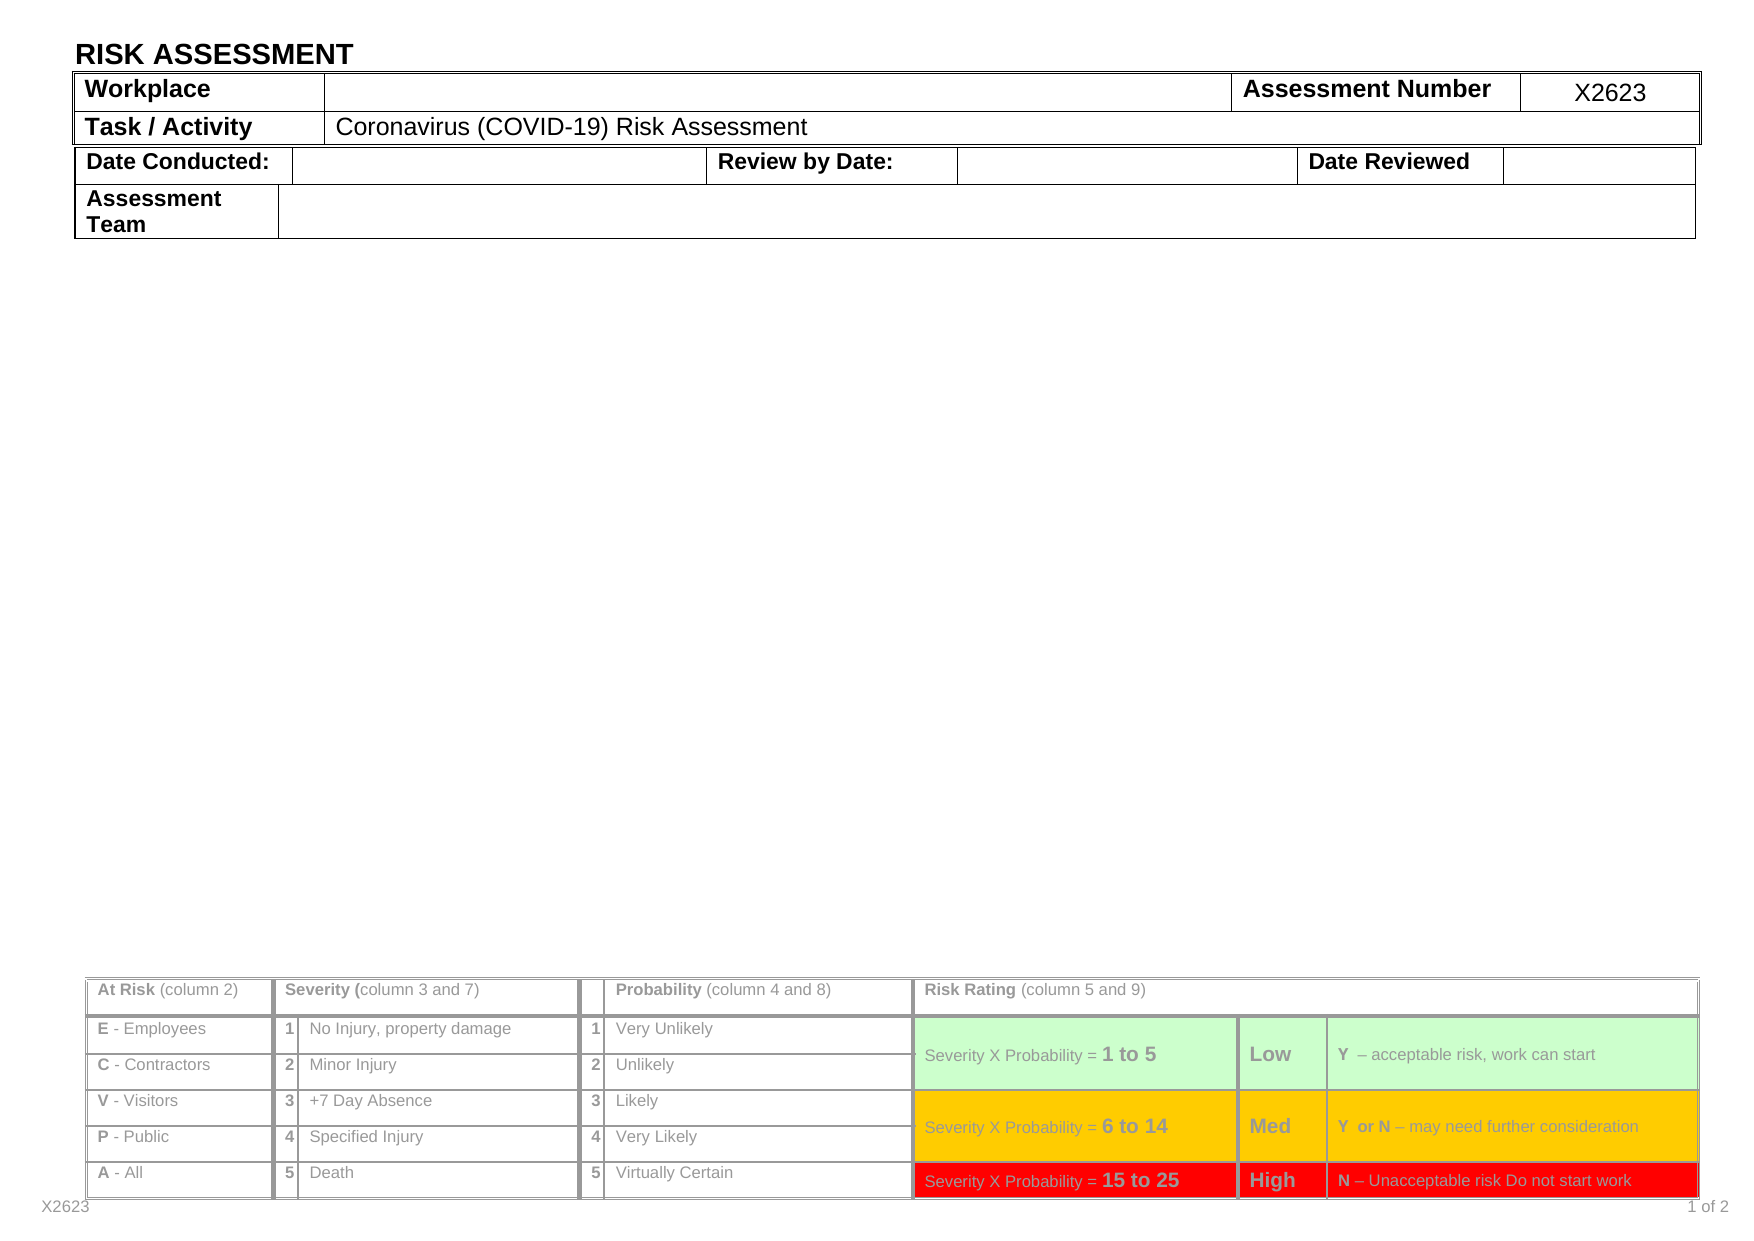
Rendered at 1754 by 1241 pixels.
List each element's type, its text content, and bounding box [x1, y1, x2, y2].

table_header [958, 148, 1297, 184]
table_header [293, 148, 706, 184]
table_cell [279, 185, 1695, 238]
table_header Review by Date: [707, 148, 957, 184]
table_header Date Conducted: [76, 148, 292, 184]
table_header Date Reviewed [1298, 148, 1503, 184]
table_header [1504, 148, 1695, 184]
table_cell Assessment Team [76, 185, 278, 238]
